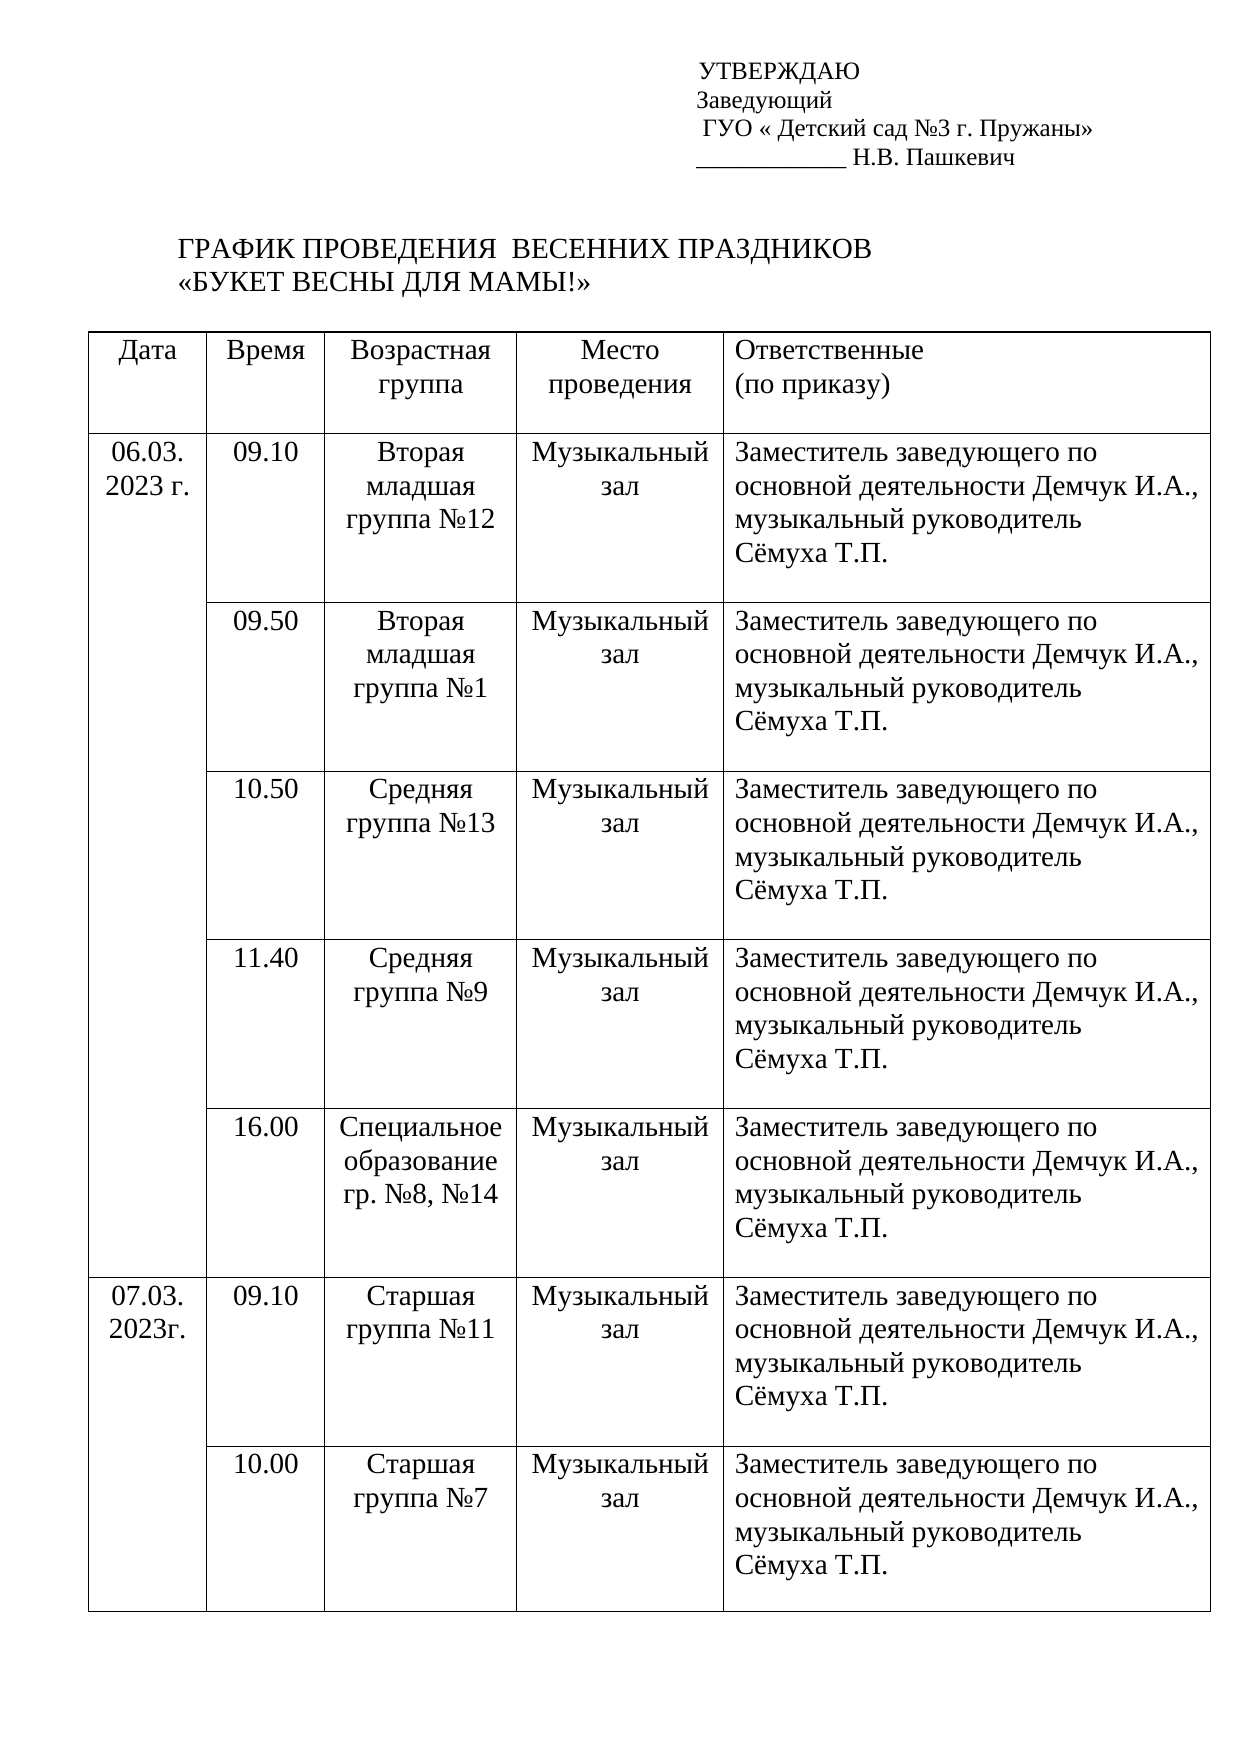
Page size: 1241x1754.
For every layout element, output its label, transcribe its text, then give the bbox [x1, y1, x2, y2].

text «БУКЕТ ВЕСНЫ ДЛЯ МАМЫ!» [177, 264, 1152, 298]
text ____________ Н.В. Пашкевич [177, 142, 1152, 171]
table_cell Музыкальный зал [517, 603, 723, 771]
table_cell Заместитель заведующего по основной деятельности Демчук И.А., музыкальный руководитель Сёмуха Т.П. [724, 772, 1210, 939]
table_cell Заместитель заведующего по основной деятельности Демчук И.А., музыкальный руководитель Сёмуха Т.П. [724, 1109, 1210, 1277]
table_header Дата [89, 333, 206, 433]
table_cell Музыкальный зал [517, 1109, 723, 1277]
table_cell 09.10 [207, 434, 324, 602]
table_cell Вторая младшая группа №12 [325, 434, 516, 602]
table_cell Средняя группа №13 [325, 772, 516, 939]
table_header Возрастная группа [325, 333, 516, 433]
table_cell 09.50 [207, 603, 324, 771]
table_cell 10.50 [207, 772, 324, 939]
text ГУО « Детский сад №3 г. Пружаны» [177, 113, 1152, 142]
table_cell Музыкальный зал [517, 1278, 723, 1446]
table_cell Музыкальный зал [517, 1447, 723, 1611]
table_cell Заместитель заведующего по основной деятельности Демчук И.А., музыкальный руководитель Сёмуха Т.П. [724, 603, 1210, 771]
table_cell Заместитель заведующего по основной деятельности Демчук И.А., музыкальный руководитель Сёмуха Т.П. [724, 1447, 1210, 1611]
table_cell Старшая группа №7 [325, 1447, 516, 1611]
table_cell 11.40 [207, 940, 324, 1108]
text Заведующий [177, 85, 1152, 113]
text УТВЕРЖДАЮ [177, 56, 1152, 85]
table_cell Музыкальный зал [517, 434, 723, 602]
table_header Время [207, 333, 324, 433]
table_cell Заместитель заведующего по основной деятельности Демчук И.А., музыкальный руководитель Сёмуха Т.П. [724, 1278, 1210, 1446]
table_cell Музыкальный зал [517, 772, 723, 939]
table_cell 07.03. 2023г. [89, 1278, 206, 1611]
text ГРАФИК ПРОВЕДЕНИЯ ВЕСЕННИХ ПРАЗДНИКОВ [177, 231, 1152, 264]
table_header Место проведения [517, 333, 723, 433]
table_cell Заместитель заведующего по основной деятельности Демчук И.А., музыкальный руководитель Сёмуха Т.П. [724, 940, 1210, 1108]
table_cell 06.03. 2023 г. [89, 434, 206, 1277]
table_cell Вторая младшая группа №1 [325, 603, 516, 771]
table_cell 10.00 [207, 1447, 324, 1611]
table_cell Средняя группа №9 [325, 940, 516, 1108]
table_cell 09.10 [207, 1278, 324, 1446]
table_cell Заместитель заведующего по основной деятельности Демчук И.А., музыкальный руководитель Сёмуха Т.П. [724, 434, 1210, 602]
table_cell Музыкальный зал [517, 940, 723, 1108]
table_cell Старшая группа №11 [325, 1278, 516, 1446]
table_cell Специальное образование гр. №8, №14 [325, 1109, 516, 1277]
table_header Ответственные (по приказу) [724, 333, 1210, 433]
table_cell 16.00 [207, 1109, 324, 1277]
